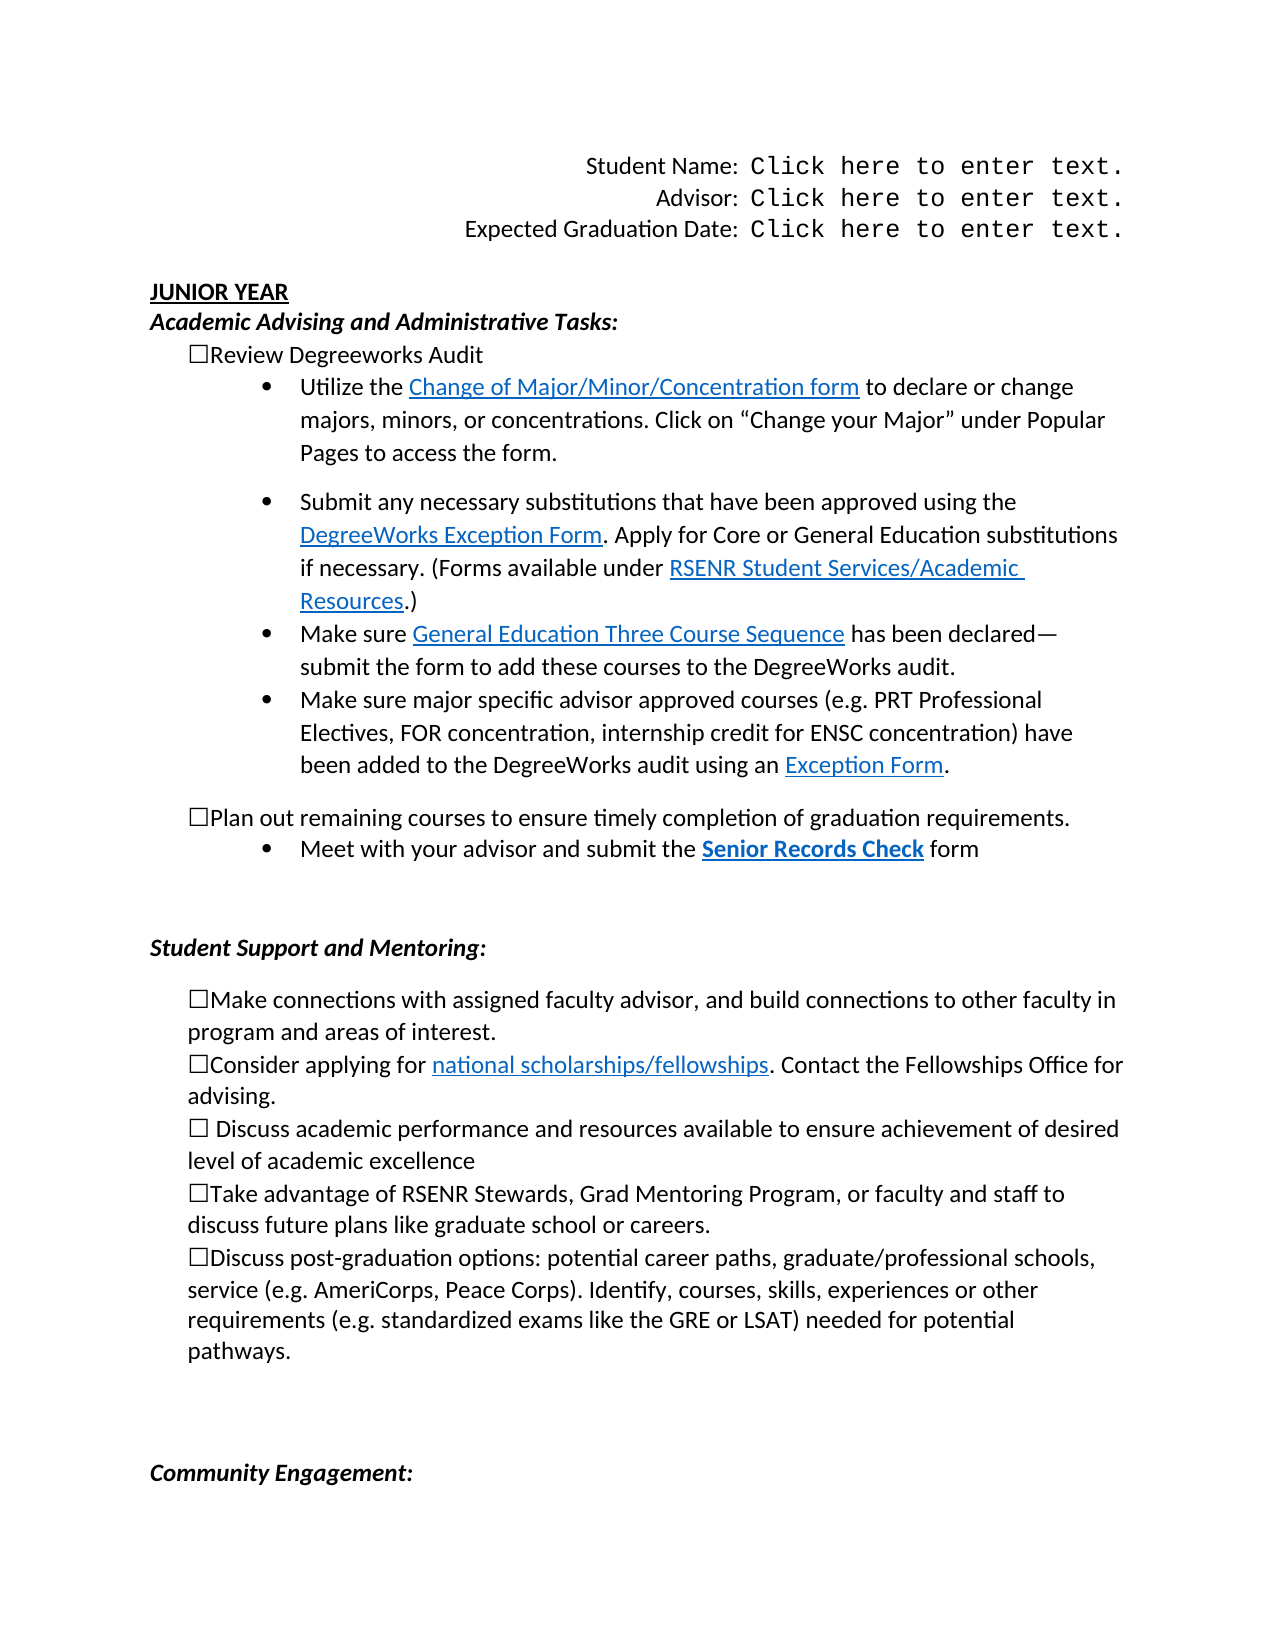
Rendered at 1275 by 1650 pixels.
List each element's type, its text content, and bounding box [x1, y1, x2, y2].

text Take advantage of RSENR Stewards, Grad Mentoring Program, or faculty and staff to discuss future plans like graduate school or careers. [187, 1175, 1125, 1240]
list Meet with your advisor and submit the Senior Records Check form [262, 833, 1125, 864]
text Consider applying for national scholarships/fellowships. Contact the Fellowships Office for advising. [187, 1046, 1125, 1111]
list Make sure General Education Three Course Sequence has been declared—submit the form to add these courses to the DegreeWorks audit. [262, 618, 1125, 681]
list Utilize the Change of Major/Minor/Concentration form to declare or change majors, minors, or concentrations. Click on “Change your Major” under Popular Pages to access the form. [262, 371, 1125, 467]
text Plan out remaining courses to ensure timely completion of graduation requirements. [187, 799, 1125, 833]
text Make connections with assigned faculty advisor, and build connections to other faculty in program and areas of interest. [187, 982, 1125, 1046]
text Review Degreeworks Audit [187, 337, 1125, 371]
text Community Engagement: [150, 1457, 1125, 1488]
text Academic Advising and Administrative Tasks: [150, 306, 1125, 337]
list Make sure major specific advisor approved courses (e.g. PRT Professional Electives, FOR concentration, internship credit for ENSC concentration) have been added to the DegreeWorks audit using an Exception Form. [262, 684, 1125, 780]
text Student Name: [150, 150, 1125, 182]
list Submit any necessary substitutions that have been approved using the DegreeWorks Exception Form. Apply for Core or General Education substitutions if necessary. (Forms available under RSENR Student Services/Academic Resources.) [262, 486, 1125, 616]
text JUNIOR YEAR [150, 276, 1125, 306]
list Student Support and Mentoring: [150, 932, 1125, 963]
text Discuss post-graduation options: potential career paths, graduate/professional schools, service (e.g. AmeriCorps, Peace Corps). Identify, courses, skills, experiences or other requirements (e.g. standardized exams like the GRE or LSAT) needed for potential pathways. [187, 1240, 1125, 1366]
text Discuss academic performance and resources available to ensure achievement of desired level of academic excellence [187, 1111, 1125, 1175]
text Advisor: [150, 182, 1125, 213]
text Expected Graduation Date: [150, 213, 1125, 245]
